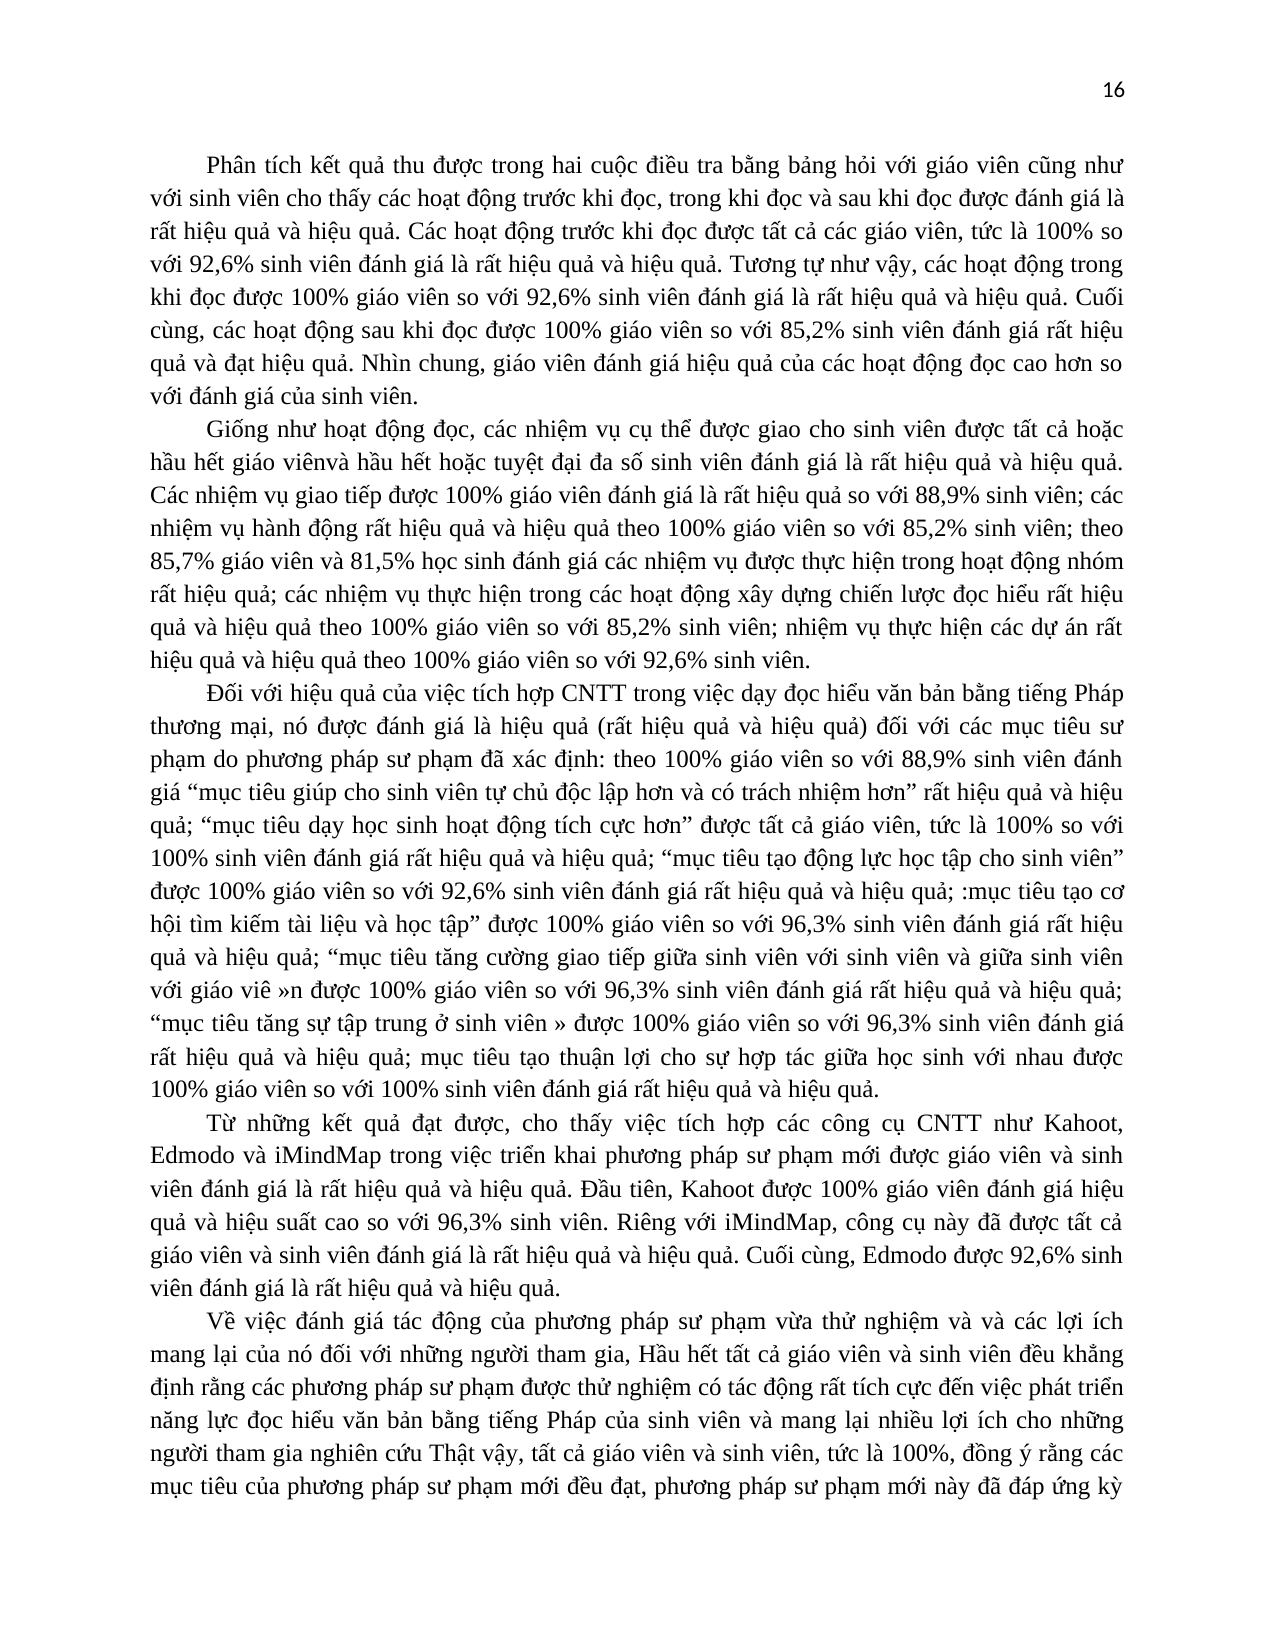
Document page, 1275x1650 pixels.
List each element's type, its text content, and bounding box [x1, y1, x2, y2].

text Đối với hiệu quả của việc tích hợp CNTT trong việc dạy đọc hiểu văn bản bằng tiếng Pháp thương mại, nó được đánh giá là hiệu quả (rất hiệu quả và hiệu quả) đối với các mục tiêu sư phạm do phương pháp sư phạm đã xác định: theo 100% giáo viên so với 88,9% sinh viên đánh giá “mục tiêu giúp cho sinh viên tự chủ độc lập hơn và có trách nhiệm hơn” rất hiệu quả và hiệu quả; “mục tiêu dạy học sinh hoạt động tích cực hơn” được tất cả giáo viên, tức là 100% so với 100% sinh viên đánh giá rất hiệu quả và hiệu quả; “mục tiêu tạo động lực học tập cho sinh viên” được 100% giáo viên so với 92,6% sinh viên đánh giá rất hiệu quả và hiệu quả; :mục tiêu tạo cơ hội tìm kiếm tài liệu và học tập” được 100% giáo viên so với 96,3% sinh viên đánh giá rất hiệu quả và hiệu quả; “mục tiêu tăng cường giao tiếp giữa sinh viên với sinh viên và giữa sinh viên với giáo viê »n được 100% giáo viên so với 96,3% sinh viên đánh giá rất hiệu quả và hiệu quả; “mục tiêu tăng sự tập trung ở sinh viên » được 100% giáo viên so với 96,3% sinh viên đánh giá rất hiệu quả và hiệu quả; mục tiêu tạo thuận lợi cho sự hợp tác giữa học sinh với nhau được 100% giáo viên so với 100% sinh viên đánh giá rất hiệu quả và hiệu quả. [150, 678, 1125, 1103]
text Từ những kết quả đạt được, cho thấy việc tích hợp các công cụ CNTT như Kahoot, Edmodo và iMindMap trong việc triển khai phương pháp sư phạm mới được giáo viên và sinh viên đánh giá là rất hiệu quả và hiệu quả. Đầu tiên, Kahoot được 100% giáo viên đánh giá hiệu quả và hiệu suất cao so với 96,3% sinh viên. Riêng với iMindMap, công cụ này đã được tất cả giáo viên và sinh viên đánh giá là rất hiệu quả và hiệu quả. Cuối cùng, Edmodo được 92,6% sinh viên đánh giá là rất hiệu quả và hiệu quả. [150, 1108, 1125, 1301]
text Phân tích kết quả thu được trong hai cuộc điều tra bằng bảng hỏi với giáo viên cũng như với sinh viên cho thấy các hoạt động trước khi đọc, trong khi đọc và sau khi đọc được đánh giá là rất hiệu quả và hiệu quả. Các hoạt động trước khi đọc được tất cả các giáo viên, tức là 100% so với 92,6% sinh viên đánh giá là rất hiệu quả và hiệu quả. Tương tự như vậy, các hoạt động trong khi đọc được 100% giáo viên so với 92,6% sinh viên đánh giá là rất hiệu quả và hiệu quả. Cuối cùng, các hoạt động sau khi đọc được 100% giáo viên so với 85,2% sinh viên đánh giá rất hiệu quả và đạt hiệu quả. Nhìn chung, giáo viên đánh giá hiệu quả của các hoạt động đọc cao hơn so với đánh giá của sinh viên. [150, 150, 1125, 410]
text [150, 1306, 1125, 1499]
text Giống như hoạt động đọc, các nhiệm vụ cụ thể được giao cho sinh viên được tất cả hoặc hầu hết giáo viênvà hầu hết hoặc tuyệt đại đa số sinh viên đánh giá là rất hiệu quả và hiệu quả. Các nhiệm vụ giao tiếp được 100% giáo viên đánh giá là rất hiệu quả so với 88,9% sinh viên; các nhiệm vụ hành động rất hiệu quả và hiệu quả theo 100% giáo viên so với 85,2% sinh viên; theo 85,7% giáo viên và 81,5% học sinh đánh giá các nhiệm vụ được thực hiện trong hoạt động nhóm rất hiệu quả; các nhiệm vụ thực hiện trong các hoạt động xây dựng chiến lược đọc hiểu rất hiệu quả và hiệu quả theo 100% giáo viên so với 85,2% sinh viên; nhiệm vụ thực hiện các dự án rất hiệu quả và hiệu quả theo 100% giáo viên so với 92,6% sinh viên. [150, 414, 1125, 674]
